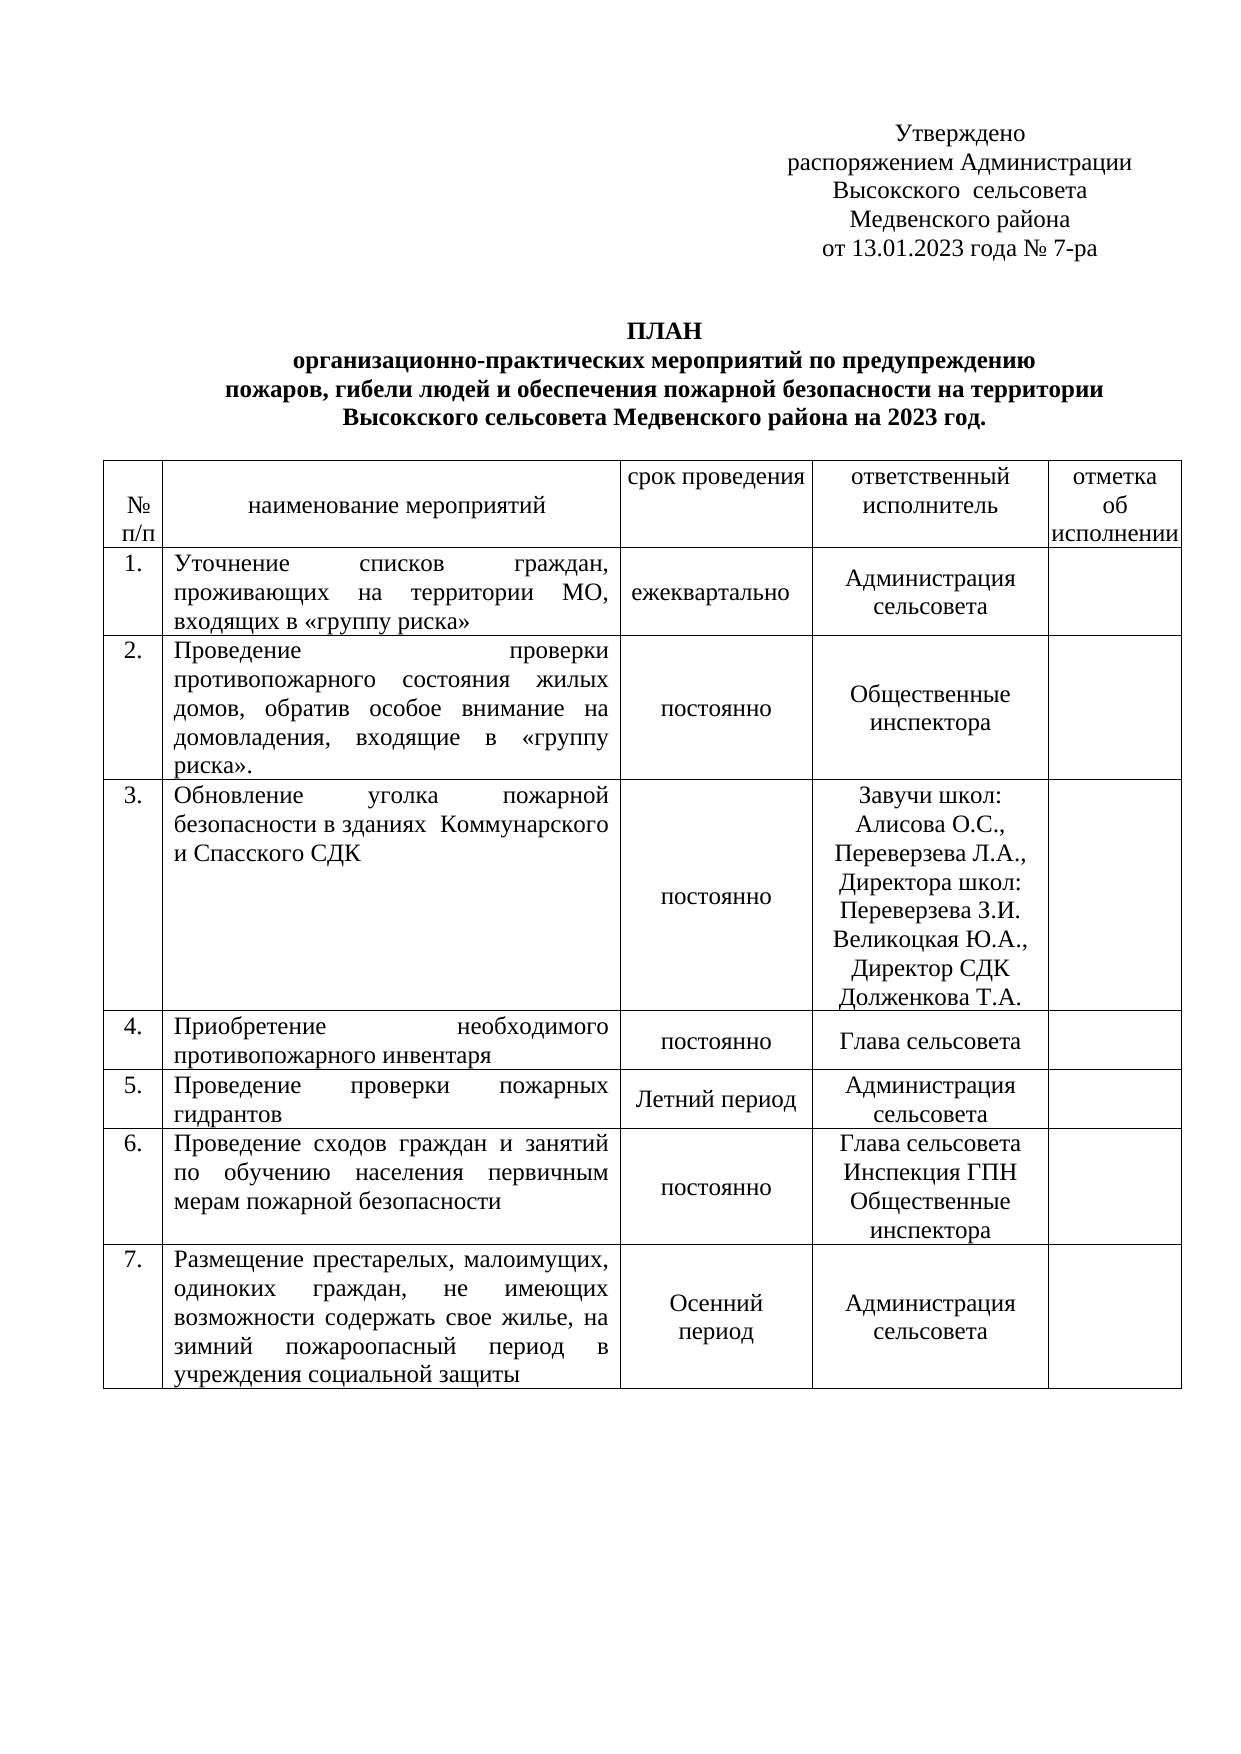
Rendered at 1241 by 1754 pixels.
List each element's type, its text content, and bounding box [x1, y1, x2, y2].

table_cell Обновление уголка пожарной безопасности в зданиях Коммунарского и Спасского СДК [163, 780, 620, 1010]
table_cell Проведение проверки пожарных гидрантов [163, 1070, 620, 1127]
table_cell 4. [104, 1011, 162, 1069]
table_cell постоянно [621, 1129, 812, 1243]
table_header отметка об исполнении [1049, 461, 1181, 547]
table_cell постоянно [621, 636, 812, 779]
table_cell Завучи школ: Алисова О.С., Переверзева Л.А., Директора школ: Переверзева З.И. Великоцкая Ю.А., Директор СДК Долженкова Т.А. [813, 780, 1048, 1010]
table_cell Администрация сельсовета [813, 1245, 1048, 1388]
table_cell Размещение престарелых, малоимущих, одиноких граждан, не имеющих возможности содержать свое жилье, на зимний пожароопасный период в учреждения социальной защиты [163, 1245, 620, 1388]
table_cell Проведение сходов граждан и занятий по обучению населения первичным мерам пожарной безопасности [163, 1129, 620, 1243]
table_cell [1049, 636, 1181, 779]
table_cell [1049, 548, 1181, 634]
table_cell [1049, 780, 1181, 1010]
table_cell Летний период [621, 1070, 812, 1127]
table_cell 2. [104, 636, 162, 779]
table_cell [1049, 1011, 1181, 1069]
text ПЛАН [177, 316, 1152, 345]
text организационно-практических мероприятий по предупреждению [177, 345, 1152, 374]
table_cell постоянно [621, 1011, 812, 1069]
table_cell Глава сельсовета Инспекция ГПН Общественные инспектора [813, 1129, 1048, 1243]
table_header ответственный исполнитель [813, 461, 1048, 547]
table_cell Общественные инспектора [813, 636, 1048, 779]
table_cell 7. [104, 1245, 162, 1388]
text от 13.01.2023 года № 7-ра [768, 233, 1152, 262]
table_cell Уточнение списков граждан, проживающих на территории МО, входящих в «группу риска» [163, 548, 620, 634]
table_cell Администрация сельсовета [813, 548, 1048, 634]
table_cell Осенний период [621, 1245, 812, 1388]
table_cell Приобретение необходимого противопожарного инвентаря [163, 1011, 620, 1069]
text Высокского сельсовета [768, 176, 1152, 204]
table_cell Проведение проверки противопожарного состояния жилых домов, обратив особое внимание на домовладения, входящие в «группу риска». [163, 636, 620, 779]
table_cell 3. [104, 780, 162, 1010]
table_cell Администрация сельсовета [813, 1070, 1048, 1127]
table_cell [1049, 1070, 1181, 1127]
table_cell 6. [104, 1129, 162, 1243]
table_cell Глава сельсовета [813, 1011, 1048, 1069]
text Утверждено [768, 118, 1152, 147]
table_cell 1. [104, 548, 162, 634]
table_cell 5. [104, 1070, 162, 1127]
text распоряжением Администрации [768, 147, 1152, 176]
text Медвенского района [768, 204, 1152, 233]
text пожаров, гибели людей и обеспечения пожарной безопасности на территории Высокского сельсовета Медвенского района на 2023 год. [177, 374, 1152, 431]
table_cell ежеквартально [621, 548, 812, 634]
table_header наименование мероприятий [163, 461, 620, 547]
table_header № п/п [104, 461, 162, 547]
table_header срок проведения [621, 461, 812, 547]
table_cell постоянно [621, 780, 812, 1010]
table_cell [1049, 1129, 1181, 1243]
table_cell [1049, 1245, 1181, 1388]
